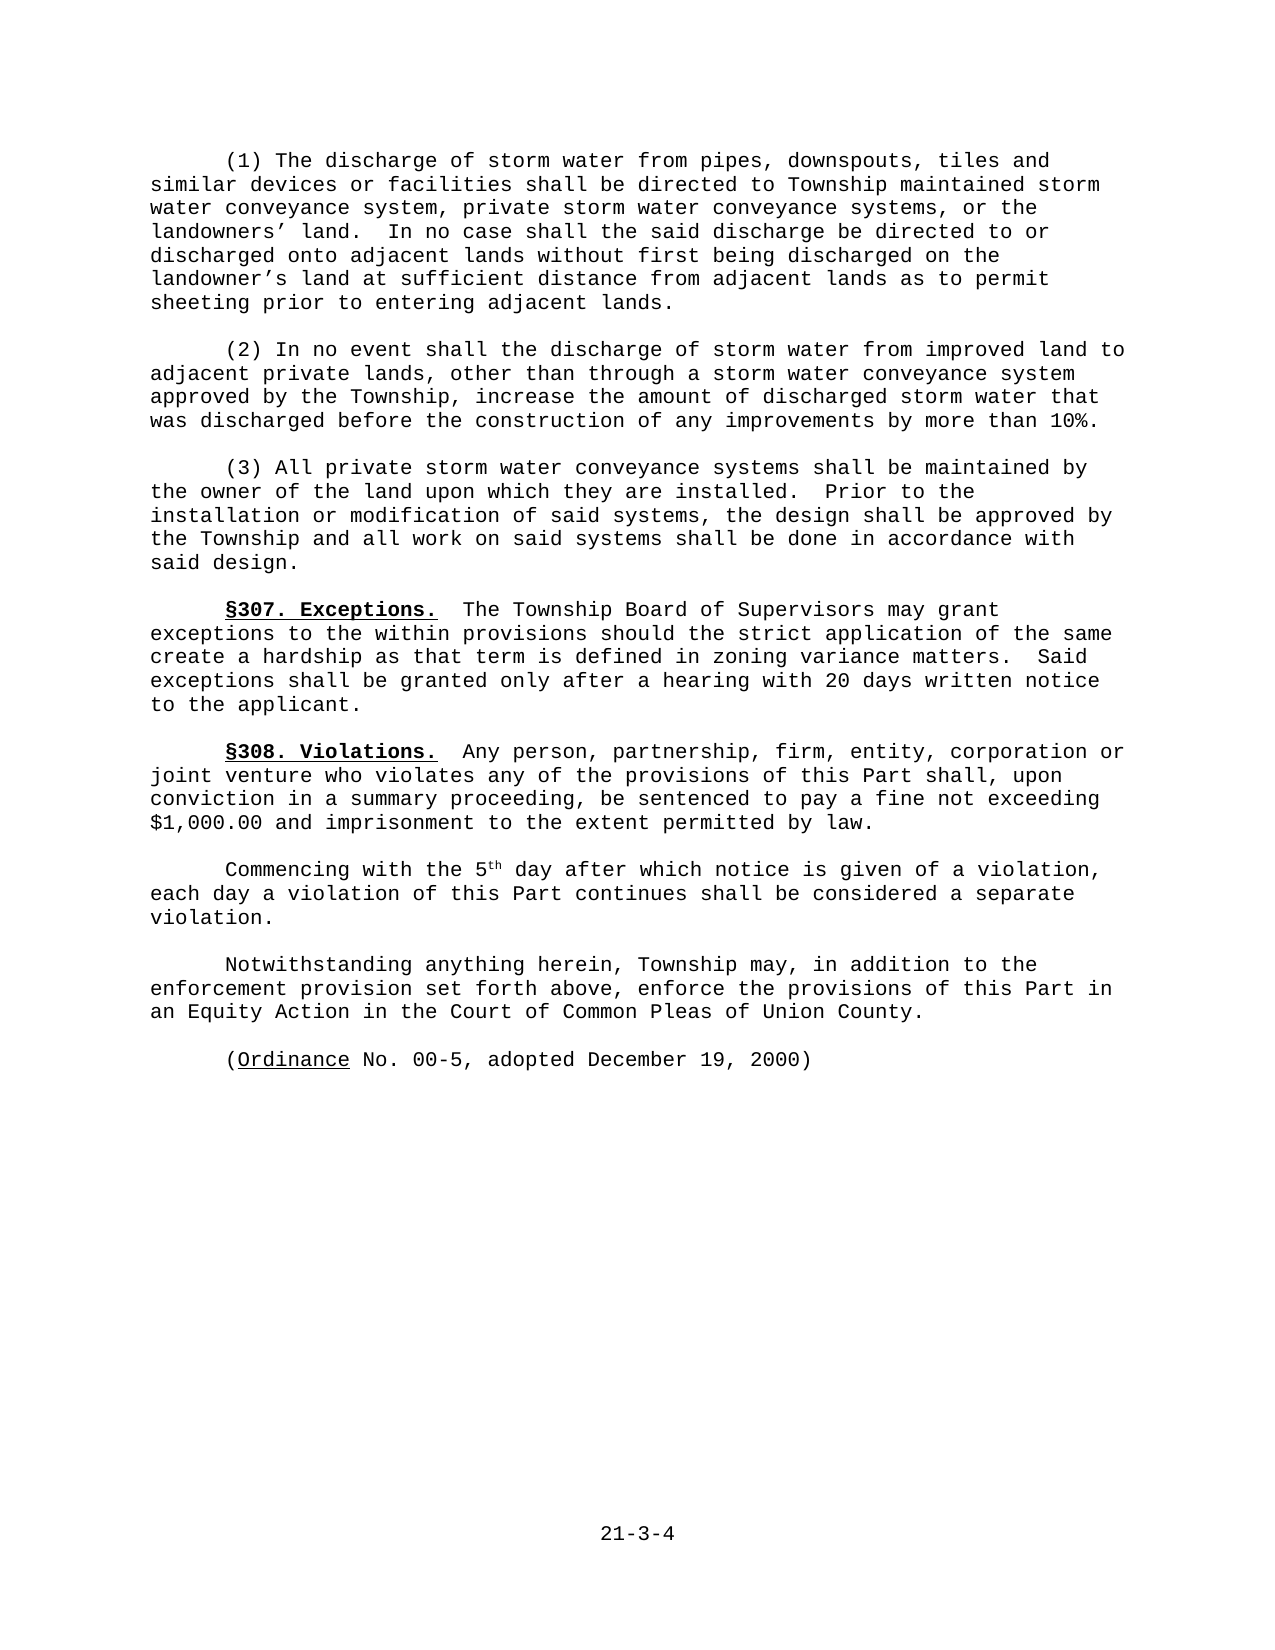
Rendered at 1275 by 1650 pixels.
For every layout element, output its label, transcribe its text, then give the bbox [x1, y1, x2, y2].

text (Ordinance No. 00-5, adopted December 19, 2000) [150, 1048, 1125, 1072]
text Notwithstanding anything herein, Township may, in addition to the enforcement provision set forth above, enforce the provisions of this Part in an Equity Action in the Court of Common Pleas of Union County. [150, 954, 1125, 1025]
text §307. Exceptions. The Township Board of Supervisors may grant exceptions to the within provisions should the strict application of the same create a hardship as that term is defined in zoning variance matters. Said exceptions shall be granted only after a hearing with 20 days written notice to the applicant. [150, 599, 1125, 717]
text (1) The discharge of storm water from pipes, downspouts, tiles and similar devices or facilities shall be directed to Township maintained storm water conveyance system, private storm water conveyance systems, or the landowners’ land. In no case shall the said discharge be directed to or discharged onto adjacent lands without first being discharged on the landowner’s land at sufficient distance from adjacent lands as to permit sheeting prior to entering adjacent lands. [150, 150, 1125, 316]
text §308. Violations. Any person, partnership, firm, entity, corporation or joint venture who violates any of the provisions of this Part shall, upon conviction in a summary proceeding, be sentenced to pay a fine not exceeding $1,000.00 and imprisonment to the extent permitted by law. [150, 741, 1125, 836]
text (3) All private storm water conveyance systems shall be maintained by the owner of the land upon which they are installed. Prior to the installation or modification of said systems, the design shall be approved by the Township and all work on said systems shall be done in accordance with said design. [150, 457, 1125, 576]
text (2) In no event shall the discharge of storm water from improved land to adjacent private lands, other than through a storm water conveyance system approved by the Township, increase the amount of discharged storm water that was discharged before the construction of any improvements by more than 10%. [150, 339, 1125, 434]
text Commencing with the 5th day after which notice is given of a violation, each day a violation of this Part continues shall be considered a separate violation. [150, 859, 1125, 930]
